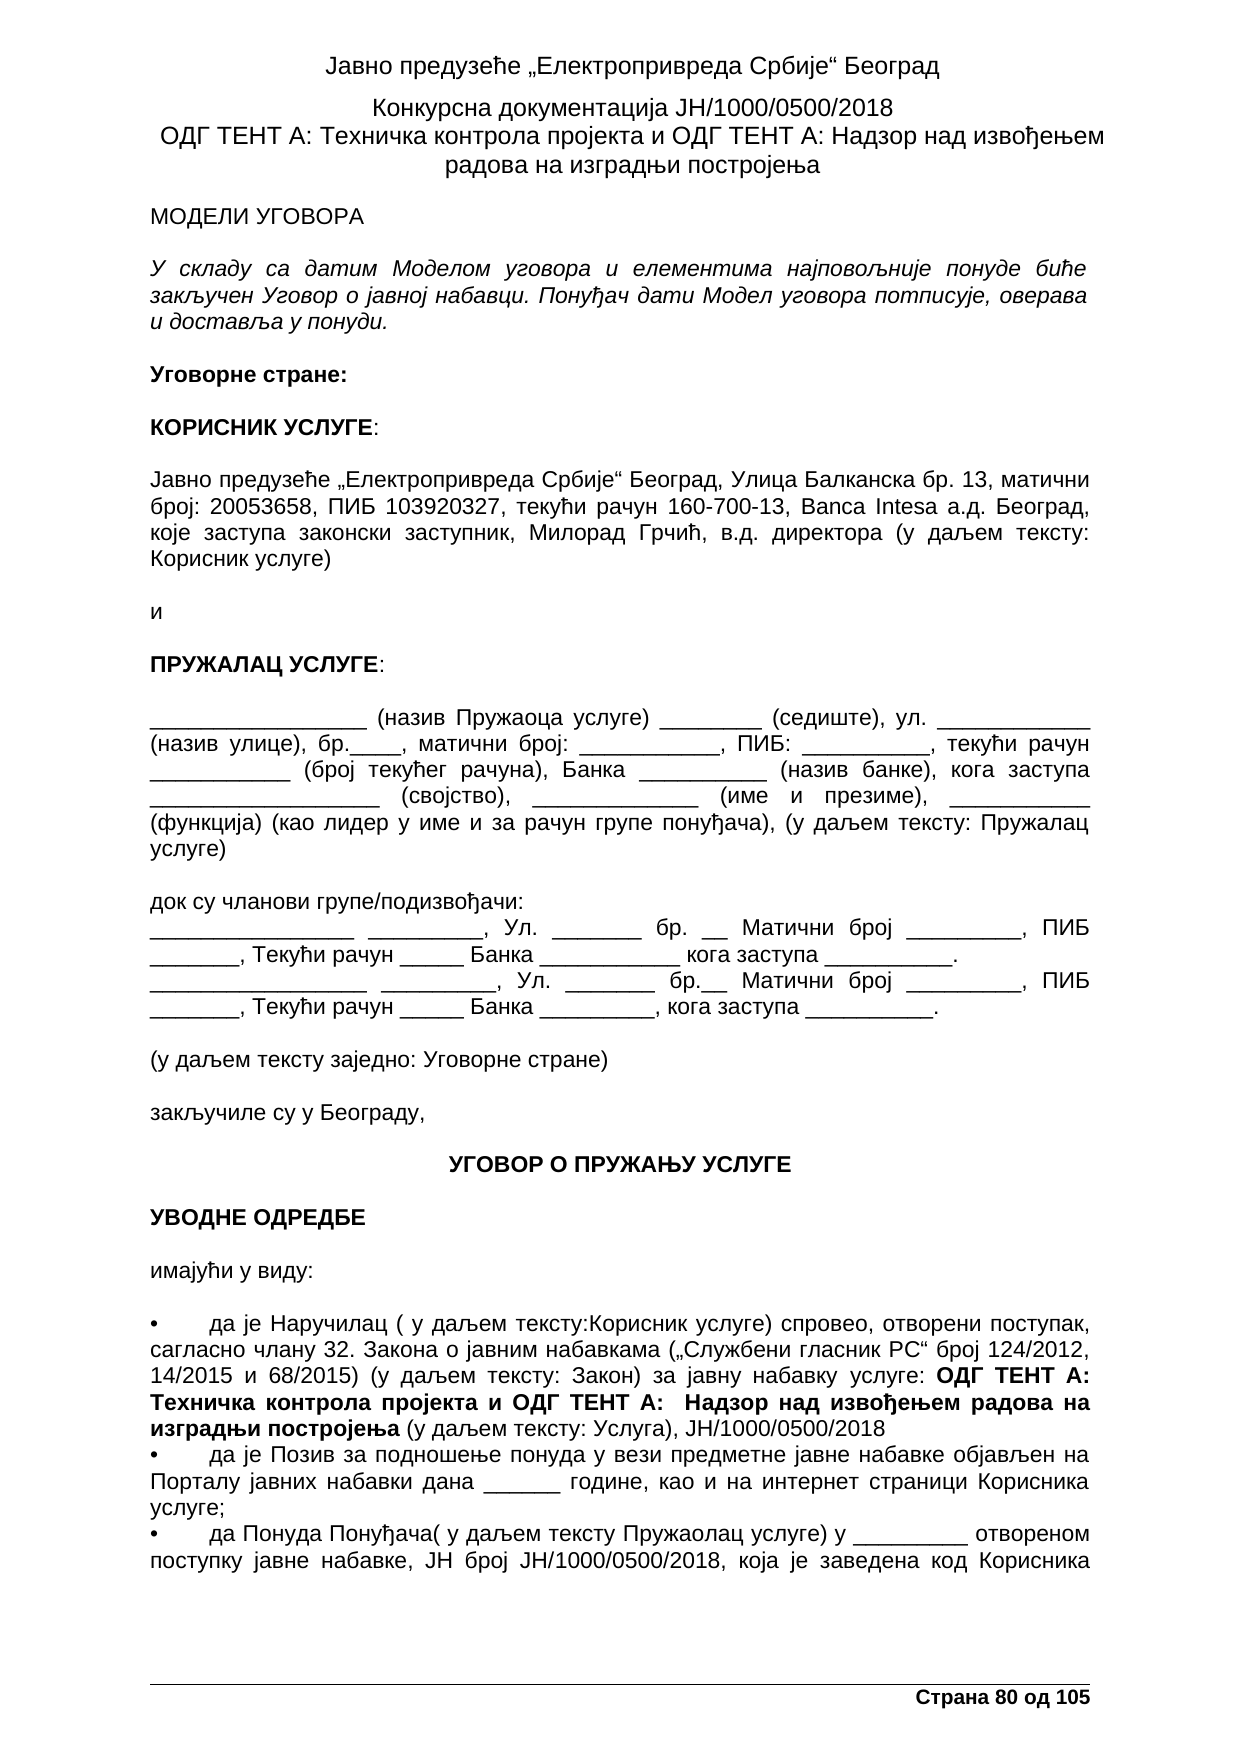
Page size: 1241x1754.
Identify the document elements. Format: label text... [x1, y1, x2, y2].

text _________________ (назив Пружаоца услуге) ________ (седиште), ул. ____________ (назив улице), бр.____, матични број: ___________, ПИБ: __________, текући рачун ___________ (број текућег рачуна), Банка __________ (назив банке), кога заступа __________________ (својство), _____________ (име и презиме), ___________ (функција) (као лидер у име и за рачун групе понуђача), (у даљем тексту: Пружалац услуге) [150, 703, 1090, 862]
text закључиле су у Београду, [150, 1099, 1090, 1125]
text УГОВОР О ПРУЖАЊУ УСЛУГЕ [150, 1151, 1090, 1178]
text Јавно предузеће „Електропривреда Србије“ Београд, Улица Балканска бр. 13, матични број: 20053658, ПИБ 103920327, текући рачун 160-700-13, Banca Intesа а.д. Београд, које заступа законски заступник, Милорад Грчић, в.д. директора (у даљем тексту: Корисник услуге) [150, 466, 1090, 572]
text ПРУЖАЛАЦ УСЛУГЕ: [150, 651, 1090, 677]
text ________________ _________, Ул. _______ бр. __ Матични број _________, ПИБ _______, Текући рачун _____ Банка ___________ кога заступа __________. [150, 914, 1090, 967]
text и [150, 598, 1090, 624]
text МОДЕЛИ УГОВОРА [150, 203, 1090, 229]
text имајући у виду: [150, 1257, 1090, 1283]
text КОРИСНИК УСЛУГЕ: [150, 413, 1090, 440]
text док су чланови групе/подизвођачи: [150, 888, 1090, 914]
text Уговорне стране: [150, 361, 1090, 387]
text У складу са датим Моделом уговора и елементима најповољније понуде биће закључен Уговор о јавној набавци. Понуђач дати Модел уговора потписује, оверава и доставља у понуди. [150, 255, 1090, 334]
text • да је Наручилац ( у даљем тексту:Корисник услуге) спровео, отворени поступак, сагласно члану 32. Закона о јавним набавкама („Службени гласник РС“ број 124/2012, 14/2015 и 68/2015) (у даљем тексту: Закон) за јавну набавку услуге: ОДГ ТЕНТ А: Teхничка контрола пројекта и ОДГ ТЕНТ А: Надзор над извођењем радова на изградњи постројења (у даљем тексту: Услуга), ЈН/1000/0500/2018 [150, 1309, 1090, 1441]
text _________________ _________, Ул. _______ бр.__ Матични број _________, ПИБ _______, Текући рачун _____ Банка _________, кога заступа __________. [150, 967, 1090, 1020]
text УВОДНЕ ОДРЕДБЕ [150, 1204, 1090, 1231]
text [150, 1520, 1090, 1573]
text (у даљем тексту заједно: Уговорне стране) [150, 1046, 1090, 1072]
text • да је Позив за подношење понуда у вези предметне јавне набавке објављен на Порталу јавних набавки дана ______ године, као и на интернет страници Корисника услуге; [150, 1441, 1090, 1520]
